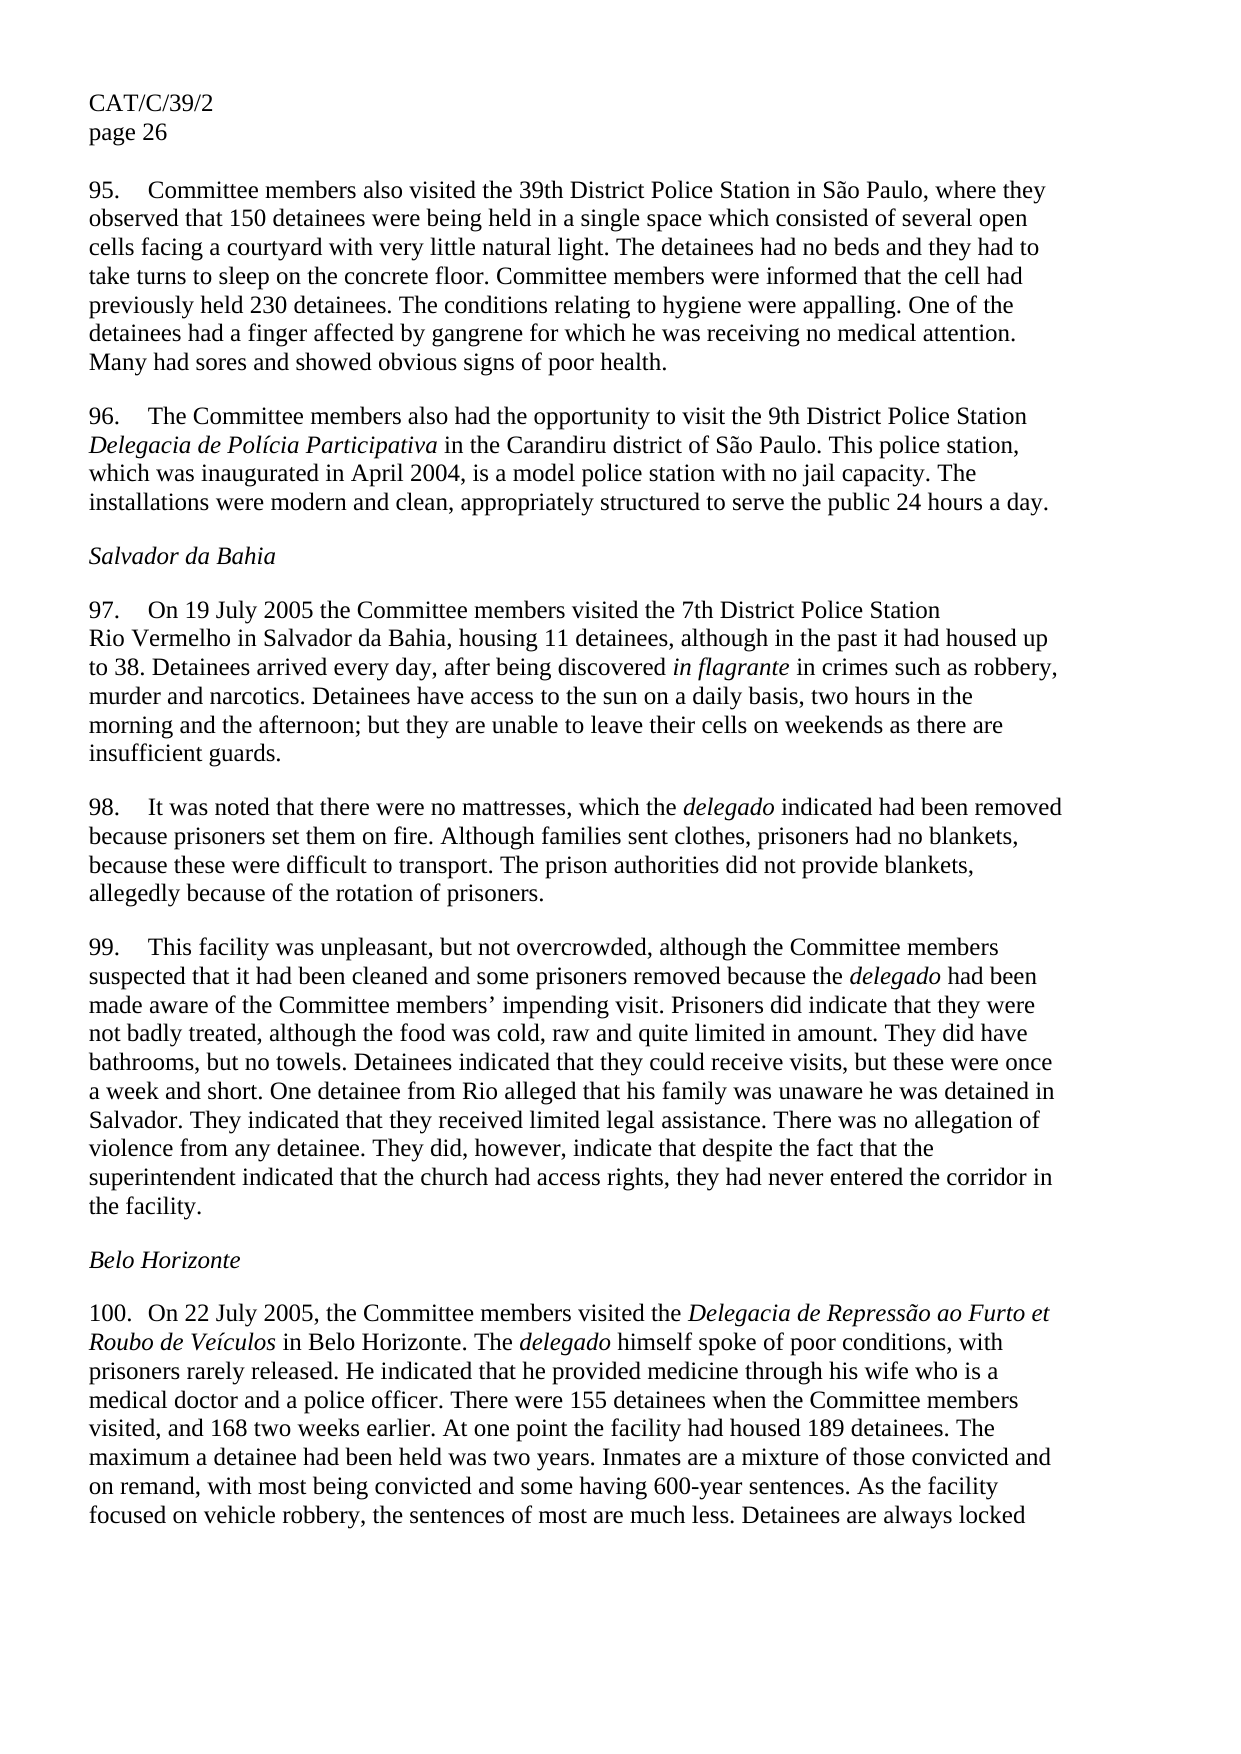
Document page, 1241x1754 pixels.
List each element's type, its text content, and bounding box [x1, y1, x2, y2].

text 97. On 19 July 2005 the Committee members visited the 7th District Police Station Rio Vermelho in Salvador da Bahia, housing 11 detainees, although in the past it had housed up to 38. Detainees arrived every day, after being discovered in flagrante in crimes such as robbery, murder and narcotics. Detainees have access to the sun on a daily basis, two hours in the morning and the afternoon; but they are unable to leave their cells on weekends as there are insufficient guards. [88, 595, 1063, 767]
text 98. It was noted that there were no mattresses, which the delegado indicated had been removed because prisoners set them on fire. Although families sent clothes, prisoners had no blankets, because these were difficult to transport. The prison authorities did not provide blankets, allegedly because of the rotation of prisoners. [88, 792, 1063, 907]
text 95. Committee members also visited the 39th District Police Station in São Paulo, where they observed that 150 detainees were being held in a single space which consisted of several open cells facing a courtyard with very little natural light. The detainees had no beds and they had to take turns to sleep on the concrete floor. Committee members were informed that the cell had previously held 230 detainees. The conditions relating to hygiene were appalling. One of the detainees had a finger affected by gangrene for which he was receiving no medical attention. Many had sores and showed obvious signs of poor health. [88, 175, 1063, 376]
subtitle Salvador da Bahia [88, 541, 1063, 570]
subtitle Belo Horizonte [88, 1245, 1063, 1273]
text 99. This facility was unpleasant, but not overcrowded, although the Committee members suspected that it had been cleaned and some prisoners removed because the delegado had been made aware of the Committee members’ impending visit. Prisoners did indicate that they were not badly treated, although the food was cold, raw and quite limited in amount. They did have bathrooms, but no towels. Detainees indicated that they could receive visits, but these were once a week and short. One detainee from Rio alleged that his family was unaware he was detained in Salvador. They indicated that they received limited legal assistance. There was no allegation of violence from any detainee. They did, however, indicate that despite the fact that the superintendent indicated that the church had access rights, they had never entered the corridor in the facility. [88, 932, 1063, 1220]
text 96. The Committee members also had the opportunity to visit the 9th District Police Station Delegacia de Polícia Participativa in the Carandiru district of São Paulo. This police station, which was inaugurated in April 2004, is a model police station with no jail capacity. The installations were modern and clean, appropriately structured to serve the public 24 hours a day. [88, 401, 1063, 516]
